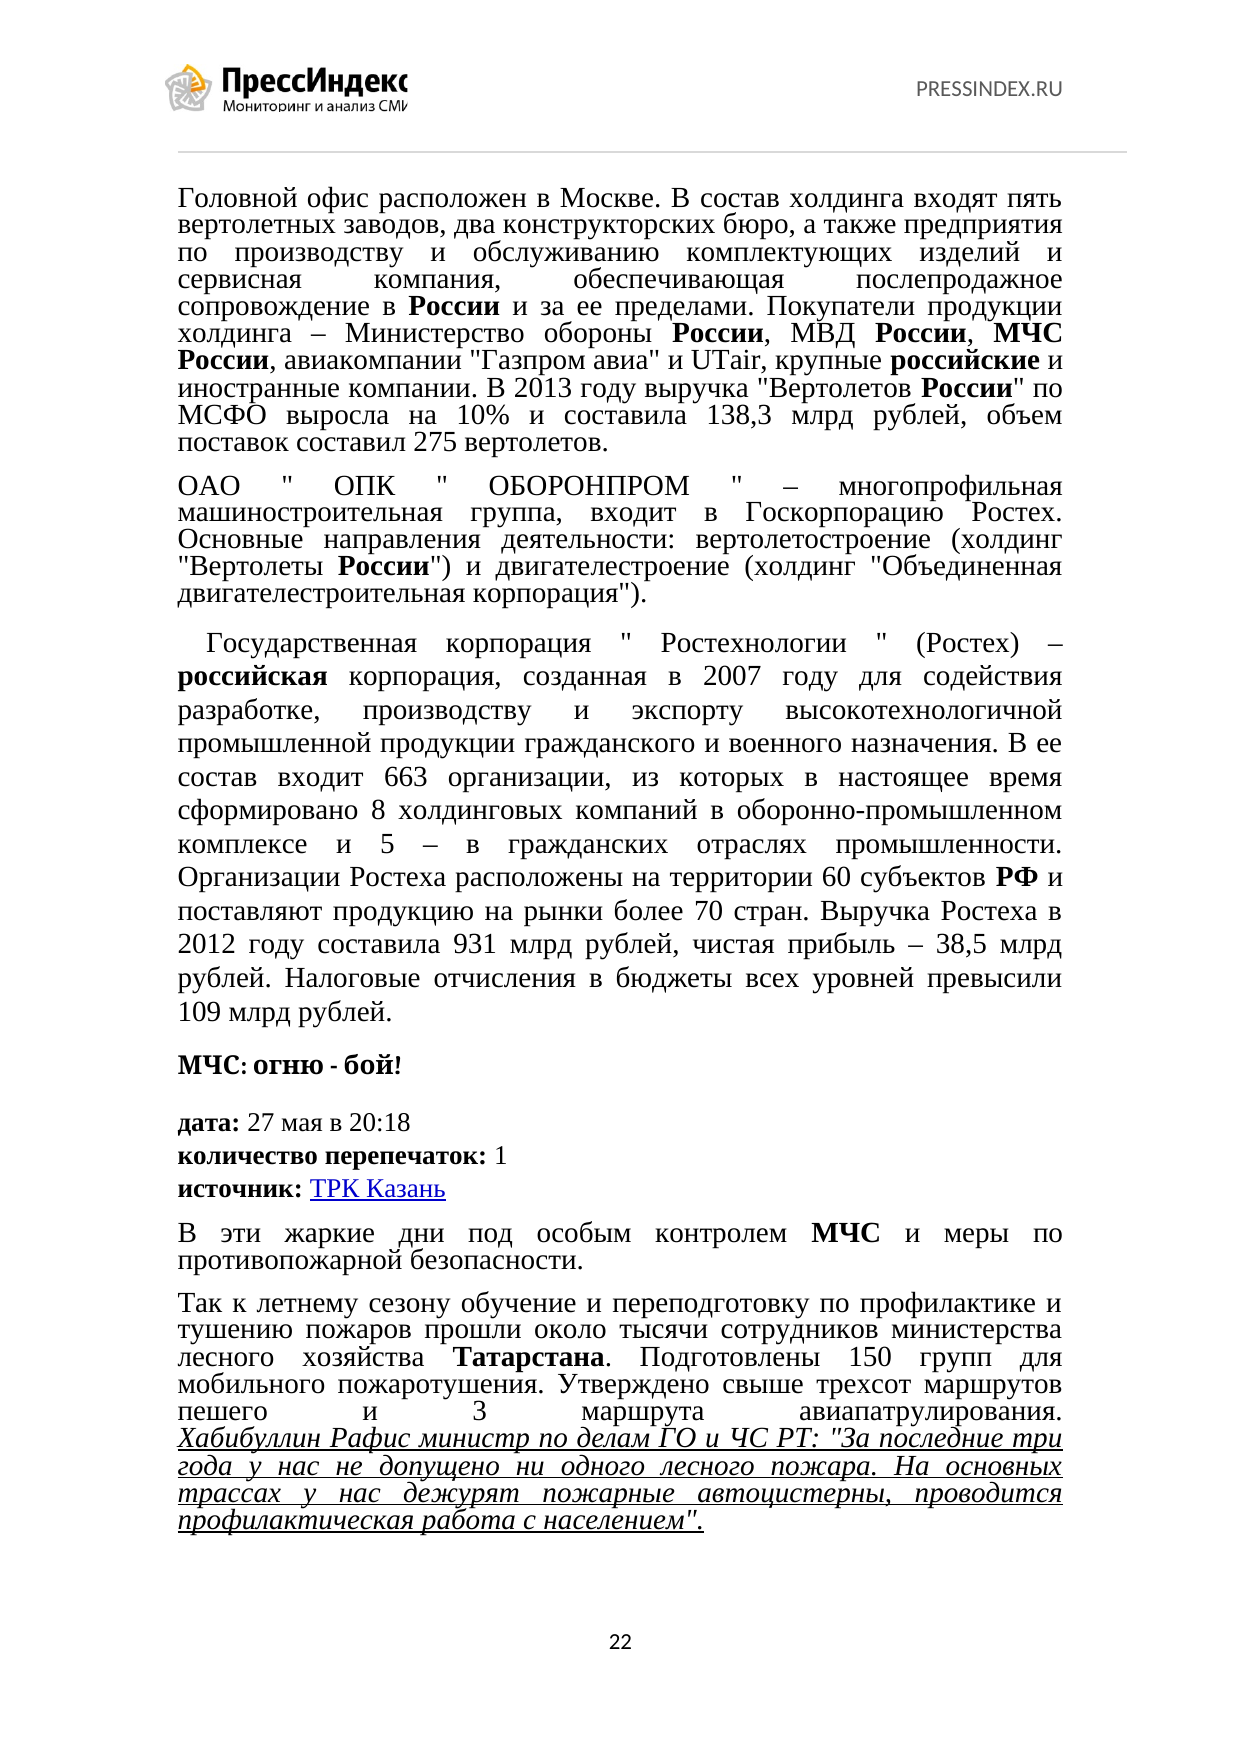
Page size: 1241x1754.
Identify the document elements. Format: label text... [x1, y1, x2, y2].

text дата: 27 мая в 20:18 количество перепечаток: 1 источник: ТРК Казань [177, 1106, 1063, 1203]
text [177, 186, 1063, 458]
subtitle МЧС: огню - бой! [177, 1053, 1063, 1080]
picture [163, 64, 408, 111]
text Так к летнему сезону обучение и переподготовку по профилактике и тушению пожаров прошли около тысячи сотрудников министерства лесного хозяйства Татарстана. Подготовлены 150 групп для мобильного пожаротушения. Утверждено свыше трехсот маршрутов пешего и 3 маршрута авиапатрулирования. Хабибуллин Рафис министр по делам ГО и ЧС РТ: "За последние три года у нас не допущено ни одного лесного пожара. На основных трассах у нас дежурят пожарные автоцистерны, проводится профилактическая работа с населением". [177, 1291, 1063, 1449]
text ОАО " ОПК " ОБОРОНПРОМ " – многопрофильная машиностроительная группа, входит в Госкорпорацию Ростех. Основные направления деятельности: вертолетостроение (холдинг "Вертолеты России") и двигателестроение (холдинг "Объединенная двигателестроительная корпорация"). [177, 473, 1063, 609]
text В эти жаркие дни под особым контролем МЧС и меры по противопожарной безопасности. [177, 1221, 1063, 1275]
text Государственная корпорация " Ростехнологии " (Ростех) – российская корпорация, созданная в 2007 году для содействия разработке, производству и экспорту высокотехнологичной промышленной продукции гражданского и военного назначения. В ее состав входит 663 организации, из которых в настоящее время сформировано 8 холдинговых компаний в оборонно-промышленном комплексе и 5 – в гражданских отраслях промышленности. Организации Ростеха расположены на территории 60 субъектов РФ и поставляют продукцию на рынки более 70 стран. Выручка Ростеха в 2012 году составила 931 млрд рублей, чистая прибыль – 38,5 млрд рублей. Налоговые отчисления в бюджеты всех уровней превысили 109 млрд рублей. [177, 625, 1063, 1027]
